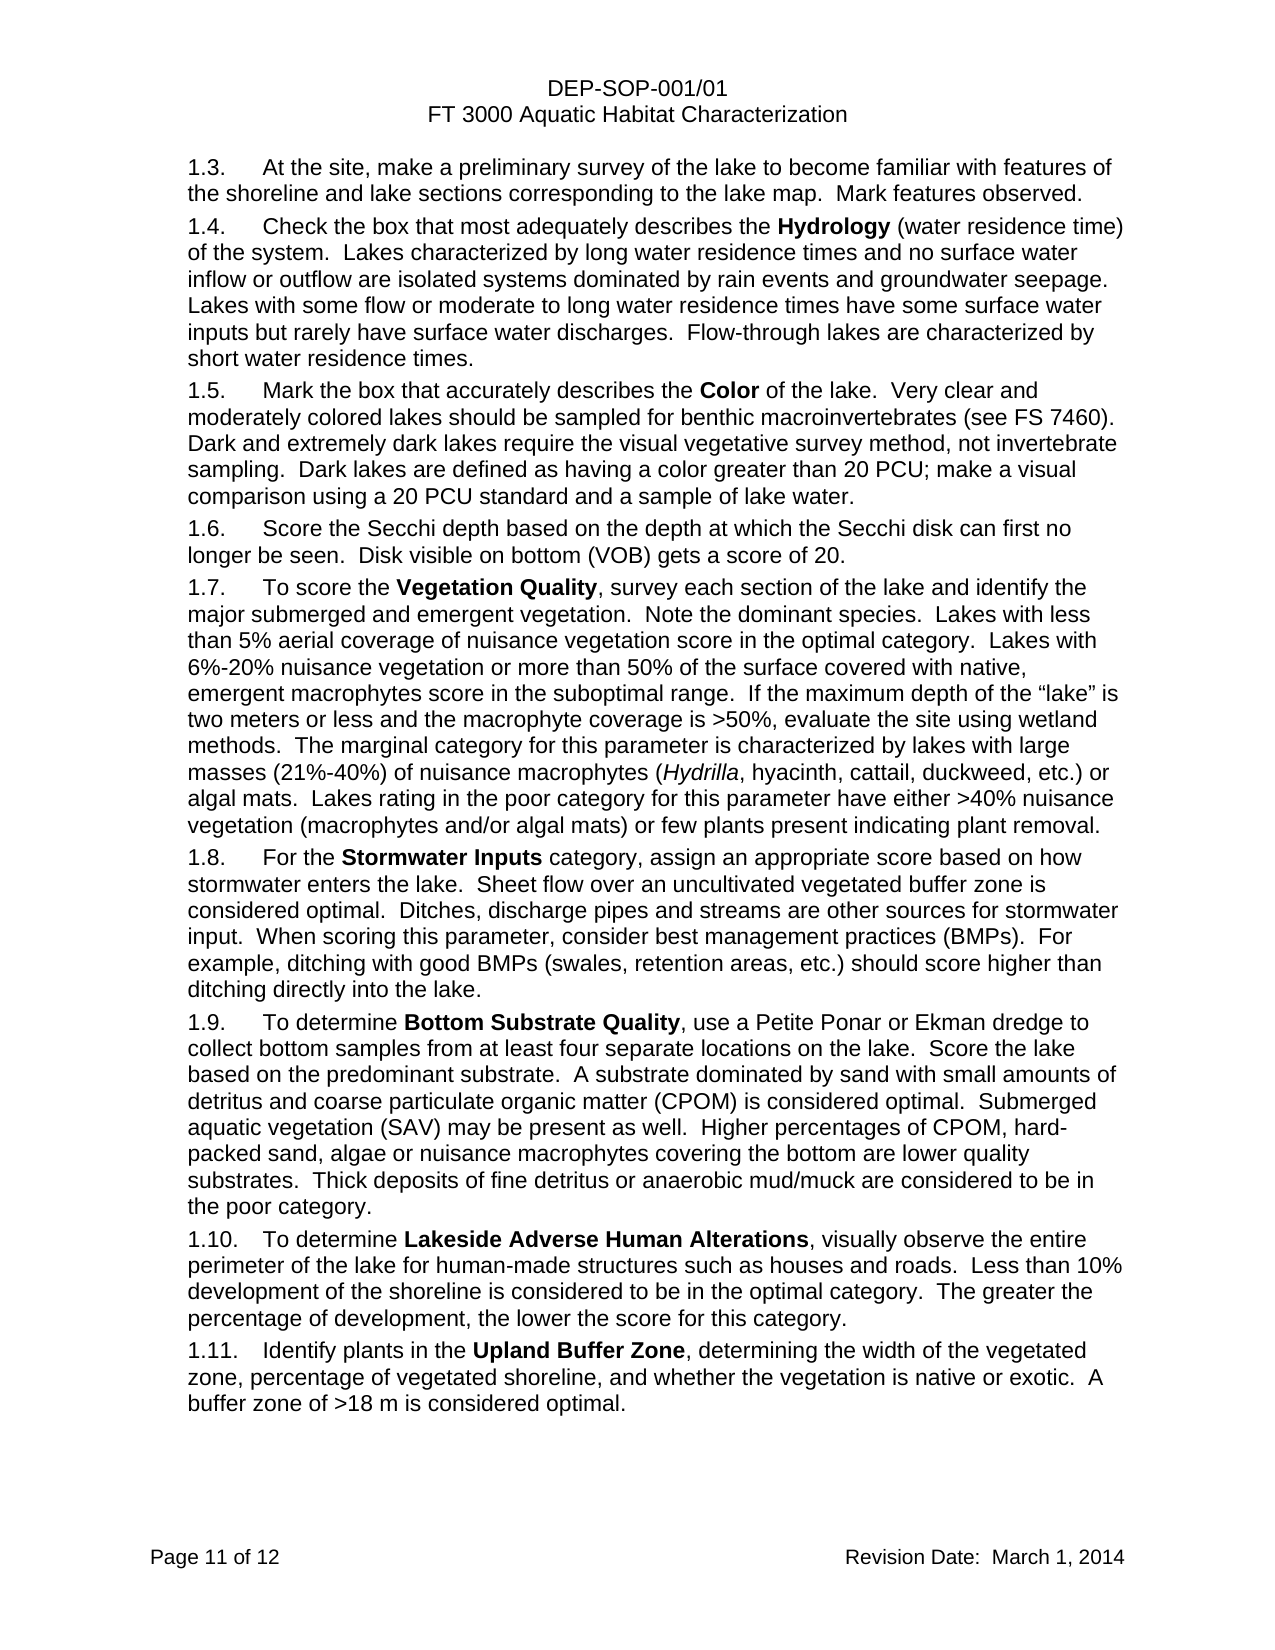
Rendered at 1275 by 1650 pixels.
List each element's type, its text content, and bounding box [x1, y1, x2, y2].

subtitle Score the Secchi depth based on the depth at which the Secchi disk can first no longer be seen. Disk visible on bottom (VOB) gets a score of 20. [187, 515, 1125, 568]
subtitle To determine Bottom Substrate Quality, use a Petite Ponar or Ekman dredge to collect bottom samples from at least four separate locations on the lake. Score the lake based on the predominant substrate. A substrate dominated by sand with small amounts of detritus and coarse particulate organic matter (CPOM) is considered optimal. Submerged aquatic vegetation (SAV) may be present as well. Higher percentages of CPOM, hard-packed sand, algae or nuisance macrophytes covering the bottom are lower quality substrates. Thick deposits of fine detritus or anaerobic mud/muck are considered to be in the poor category. [187, 1008, 1125, 1219]
subtitle Identify plants in the Upland Buffer Zone, determining the width of the vegetated zone, percentage of vegetated shoreline, and whether the vegetation is native or exotic. A buffer zone of >18 m is considered optimal. [187, 1337, 1125, 1416]
subtitle Mark the box that accurately describes the Color of the lake. Very clear and moderately colored lakes should be sampled for benthic macroinvertebrates (see FS 7460). Dark and extremely dark lakes require the visual vegetative survey method, not invertebrate sampling. Dark lakes are defined as having a color greater than 20 PCU; make a visual comparison using a 20 PCU standard and a sample of lake water. [187, 377, 1125, 509]
subtitle To score the Vegetation Quality, survey each section of the lake and identify the major submerged and emergent vegetation. Note the dominant species. Lakes with less than 5% aerial coverage of nuisance vegetation score in the optimal category. Lakes with 6%-20% nuisance vegetation or more than 50% of the surface covered with native, emergent macrophytes score in the suboptimal range. If the maximum depth of the “lake” is two meters or less and the macrophyte coverage is >50%, evaluate the site using wetland methods. The marginal category for this parameter is characterized by lakes with large masses (21%-40%) of nuisance macrophytes (Hydrilla, hyacinth, cattail, duckweed, etc.) or algal mats. Lakes rating in the poor category for this parameter have either >40% nuisance vegetation (macrophytes and/or algal mats) or few plants present indicating plant removal. [187, 574, 1125, 838]
subtitle For the Stormwater Inputs category, assign an appropriate score based on how stormwater enters the lake. Sheet flow over an uncultivated vegetated buffer zone is considered optimal. Ditches, discharge pipes and streams are other sources for stormwater input. When scoring this parameter, consider best management practices (BMPs). For example, ditching with good BMPs (swales, retention areas, etc.) should score higher than ditching directly into the lake. [187, 844, 1125, 1002]
subtitle At the site, make a preliminary survey of the lake to become familiar with features of the shoreline and lake sections corresponding to the lake map. Mark features observed. [187, 154, 1125, 207]
subtitle To determine Lakeside Adverse Human Alterations, visually observe the entire perimeter of the lake for human-made structures such as houses and roads. Less than 10% development of the shoreline is considered to be in the optimal category. The greater the percentage of development, the lower the score for this category. [187, 1226, 1125, 1331]
subtitle Check the box that most adequately describes the Hydrology (water residence time) of the system. Lakes characterized by long water residence times and no surface water inflow or outflow are isolated systems dominated by rain events and groundwater seepage. Lakes with some flow or moderate to long water residence times have some surface water inputs but rarely have surface water discharges. Flow-through lakes are characterized by short water residence times. [187, 213, 1125, 371]
